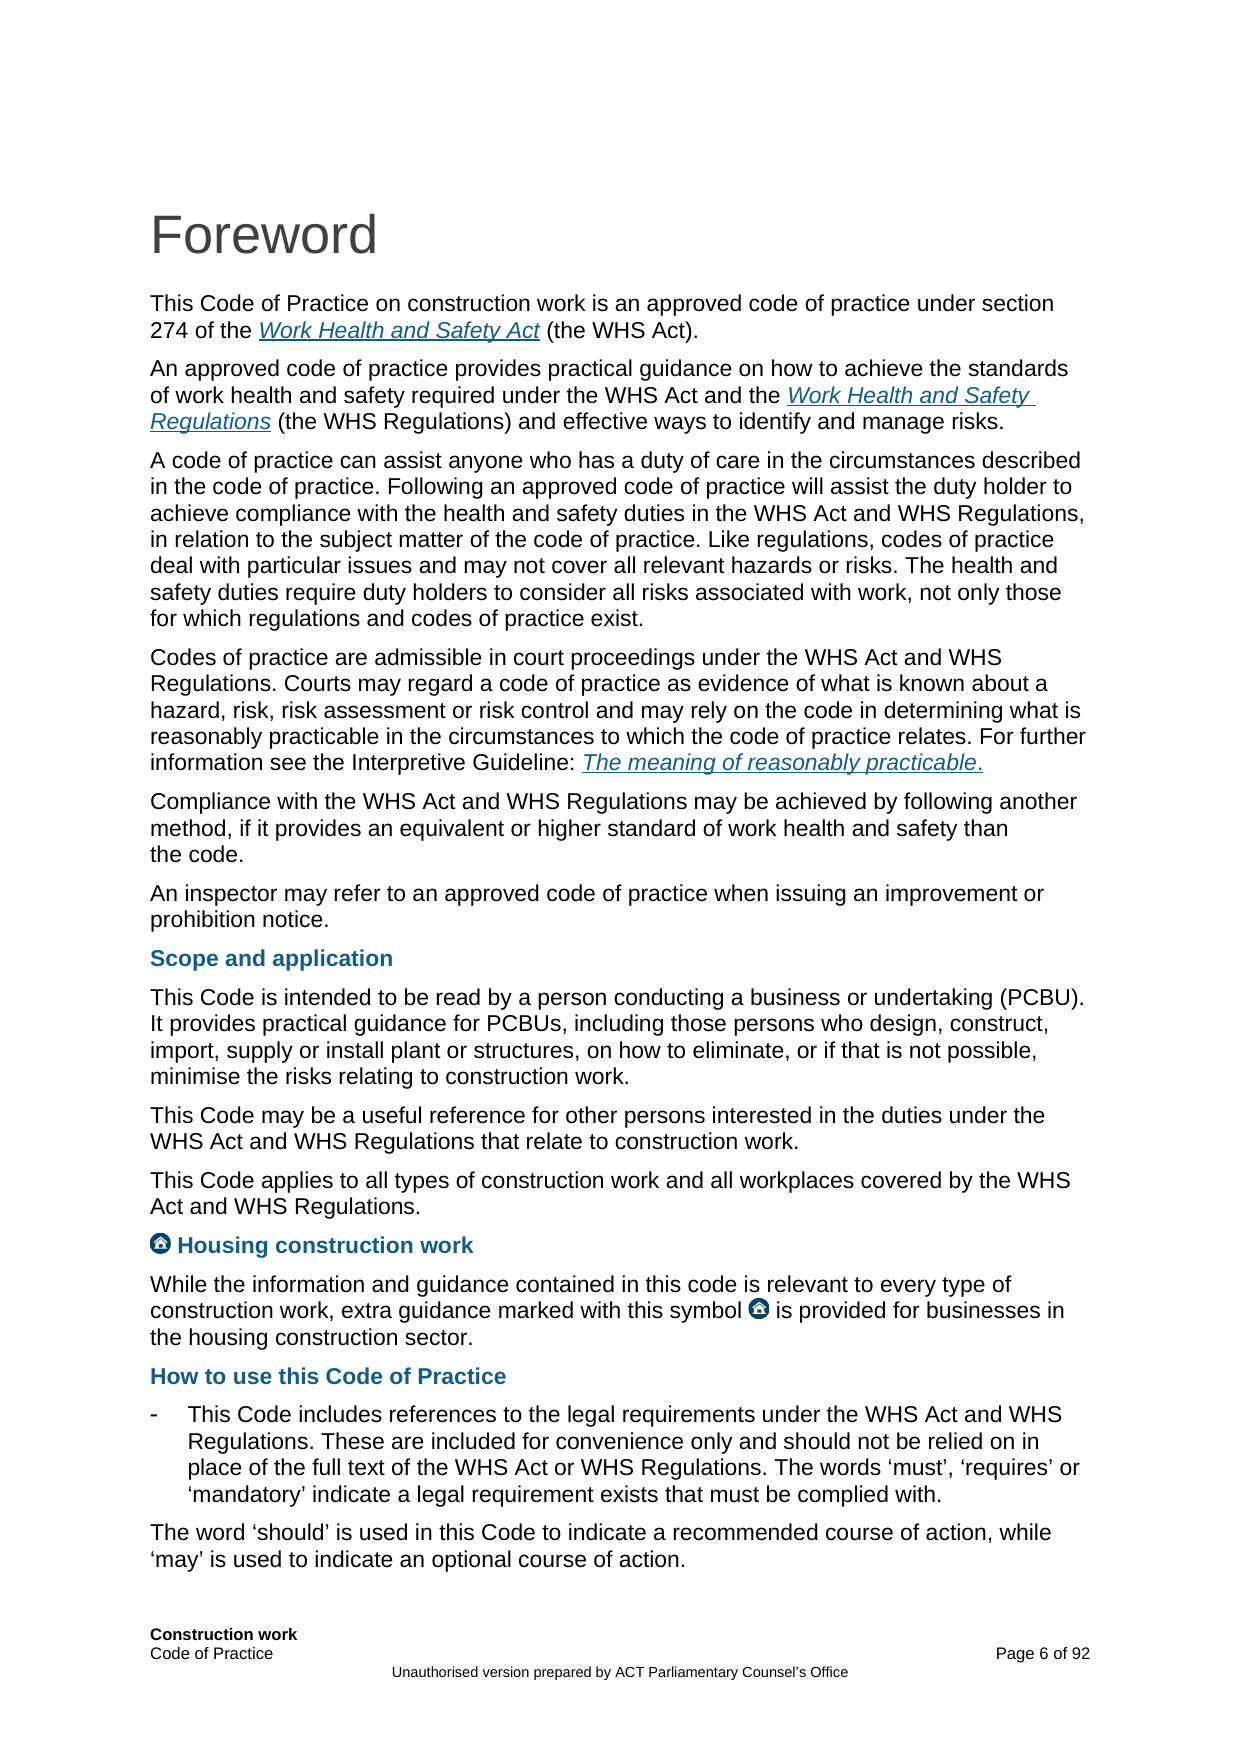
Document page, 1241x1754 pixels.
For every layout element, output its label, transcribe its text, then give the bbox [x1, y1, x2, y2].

text An approved code of practice provides practical guidance on how to achieve the standards of work health and safety required under the WHS Act and the Work Health and Safety Regulations (the WHS Regulations) and effective ways to identify and manage risks. [150, 355, 1090, 434]
subtitle Foreword [150, 203, 1090, 265]
text While the information and guidance contained in this code is relevant to every type of construction work, extra guidance marked with this symbol is provided for businesses in the housing construction sector. [150, 1271, 1090, 1350]
list This Code includes references to the legal requirements under the WHS Act and WHS Regulations. These are included for convenience only and should not be relied on in place of the full text of the WHS Act or WHS Regulations. The words ‘must’, ‘requires’ or ‘mandatory’ indicate a legal requirement exists that must be complied with. [150, 1401, 1090, 1507]
text This Code is intended to be read by a person conducting a business or undertaking (PCBU). It provides practical guidance for PCBUs, including those persons who design, construct, import, supply or install plant or structures, on how to eliminate, or if that is not possible, minimise the risks relating to construction work. [150, 984, 1090, 1089]
text This Code may be a useful reference for other persons interested in the duties under the WHS Act and WHS Regulations that relate to construction work. [150, 1102, 1090, 1154]
text Codes of practice are admissible in court proceedings under the WHS Act and WHS Regulations. Courts may regard a code of practice as evidence of what is known about a hazard, risk, risk assessment or risk control and may rely on the code in determining what is reasonably practicable in the circumstances to which the code of practice relates. For further information see the Interpretive Guideline: The meaning of reasonably practicable. [150, 644, 1090, 776]
text A code of practice can assist anyone who has a duty of care in the circumstances described in the code of practice. Following an approved code of practice will assist the duty holder to achieve compliance with the health and safety duties in the WHS Act and WHS Regulations, in relation to the subject matter of the code of practice. Like regulations, codes of practice deal with particular issues and may not cover all relevant hazards or risks. The health and safety duties require duty holders to consider all risks associated with work, not only those for which regulations and codes of practice exist. [150, 447, 1090, 631]
text Scope and application [150, 945, 1090, 971]
subtitle Housing construction work [150, 1232, 1090, 1258]
text This Code applies to all types of construction work and all workplaces covered by the WHS Act and WHS Regulations. [150, 1167, 1090, 1220]
text An inspector may refer to an approved code of practice when issuing an improvement or prohibition notice. [150, 880, 1090, 932]
text How to use this Code of Practice [150, 1363, 1090, 1389]
text The word ‘should’ is used in this Code to indicate a recommended course of action, while ‘may’ is used to indicate an optional course of action. [150, 1519, 1090, 1572]
text This Code of Practice on construction work is an approved code of practice under section 274 of the Work Health and Safety Act (the WHS Act). [150, 290, 1090, 343]
text Compliance with the WHS Act and WHS Regulations may be achieved by following another method, if it provides an equivalent or higher standard of work health and safety than the code. [150, 788, 1090, 867]
